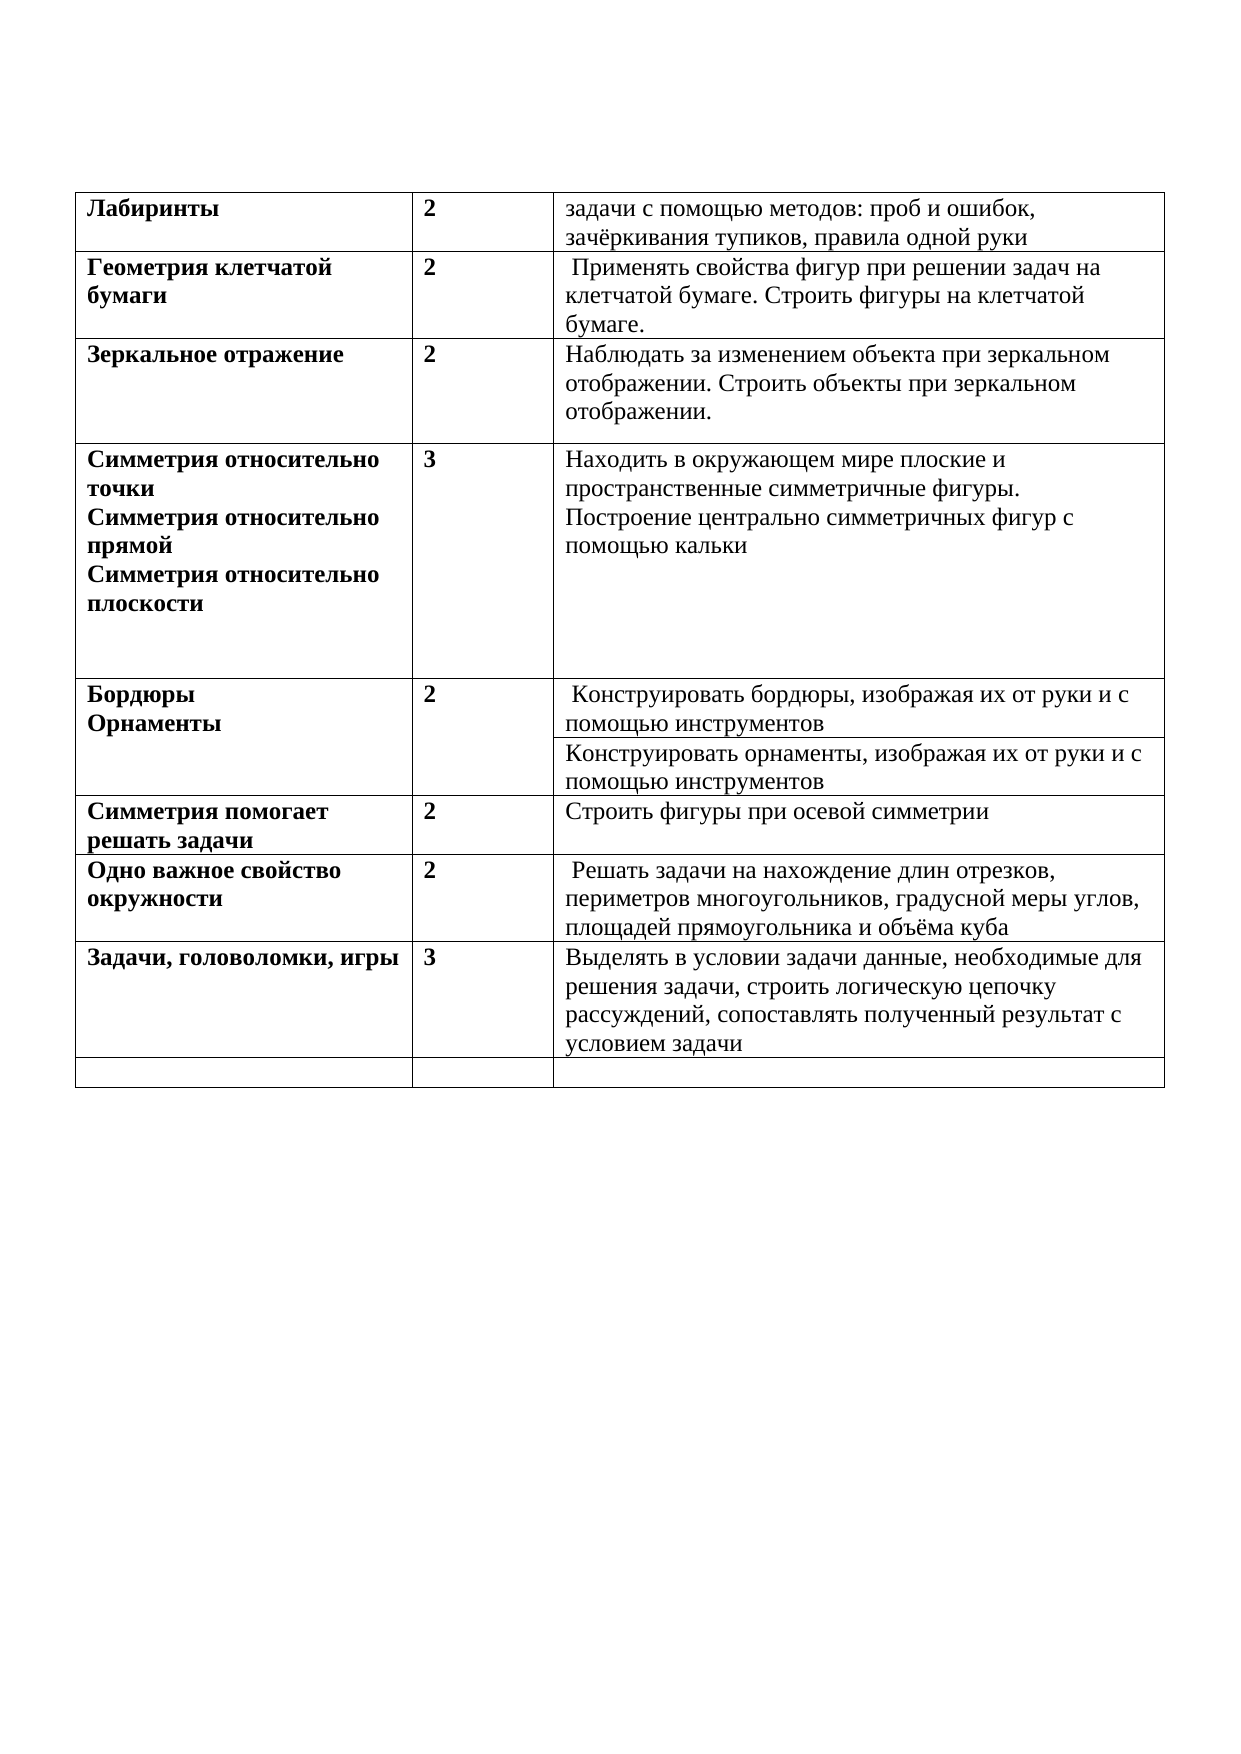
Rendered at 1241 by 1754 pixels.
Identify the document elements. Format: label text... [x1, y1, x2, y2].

table_cell Симметрия относительно точки Симметрия относительно прямой Симметрия относительно плоскости [76, 444, 412, 678]
table_cell Конструировать орнаменты, изображая их от руки и с помощью инструментов [554, 738, 1164, 795]
table_cell 2 [413, 339, 553, 443]
table_cell Наблюдать за изменением объекта при зеркальном отображении. Строить объекты при зеркальном отображении. [554, 339, 1164, 443]
table_cell Применять свойства фигур при решении задач на клетчатой бумаге. Строить фигуры на клетчатой бумаге. [554, 252, 1164, 338]
table_cell [413, 1058, 553, 1087]
table_cell 2 [413, 679, 553, 795]
table_cell Решать задачи на нахождение длин отрезков, периметров многоугольников, градусной меры углов, площадей прямоугольника и объёма куба [554, 855, 1164, 941]
table_cell [76, 1058, 412, 1087]
table_cell 2 [413, 855, 553, 941]
table_cell Геометрия клетчатой бумаги [76, 252, 412, 338]
table_cell Выделять в условии задачи данные, необходимые для решения задачи, строить логическую цепочку рассуждений, сопоставлять полученный результат с условием задачи [554, 942, 1164, 1057]
table_cell 3 [413, 942, 553, 1057]
table_cell 2 [413, 796, 553, 854]
table_cell Лабиринты [76, 193, 412, 251]
table_cell Строить фигуры при осевой симметрии [554, 796, 1164, 854]
table_cell Конструировать бордюры, изображая их от руки и с помощью инструментов [554, 679, 1164, 737]
table_cell Задачи, головоломки, игры [76, 942, 412, 1057]
table_cell 2 [413, 252, 553, 338]
table_cell 2 [413, 193, 553, 251]
table_cell 3 [413, 444, 553, 678]
table_cell Зеркальное отражение [76, 339, 412, 443]
table_cell [554, 1058, 1164, 1087]
table_cell Находить в окружающем мире плоские и пространственные симметричные фигуры. Построение центрально симметричных фигур с помощью кальки [554, 444, 1164, 678]
table_cell Одно важное свойство окружности [76, 855, 412, 941]
table_cell Симметрия помогает решать задачи [76, 796, 412, 854]
table_cell Бордюры Орнаменты [76, 679, 412, 795]
